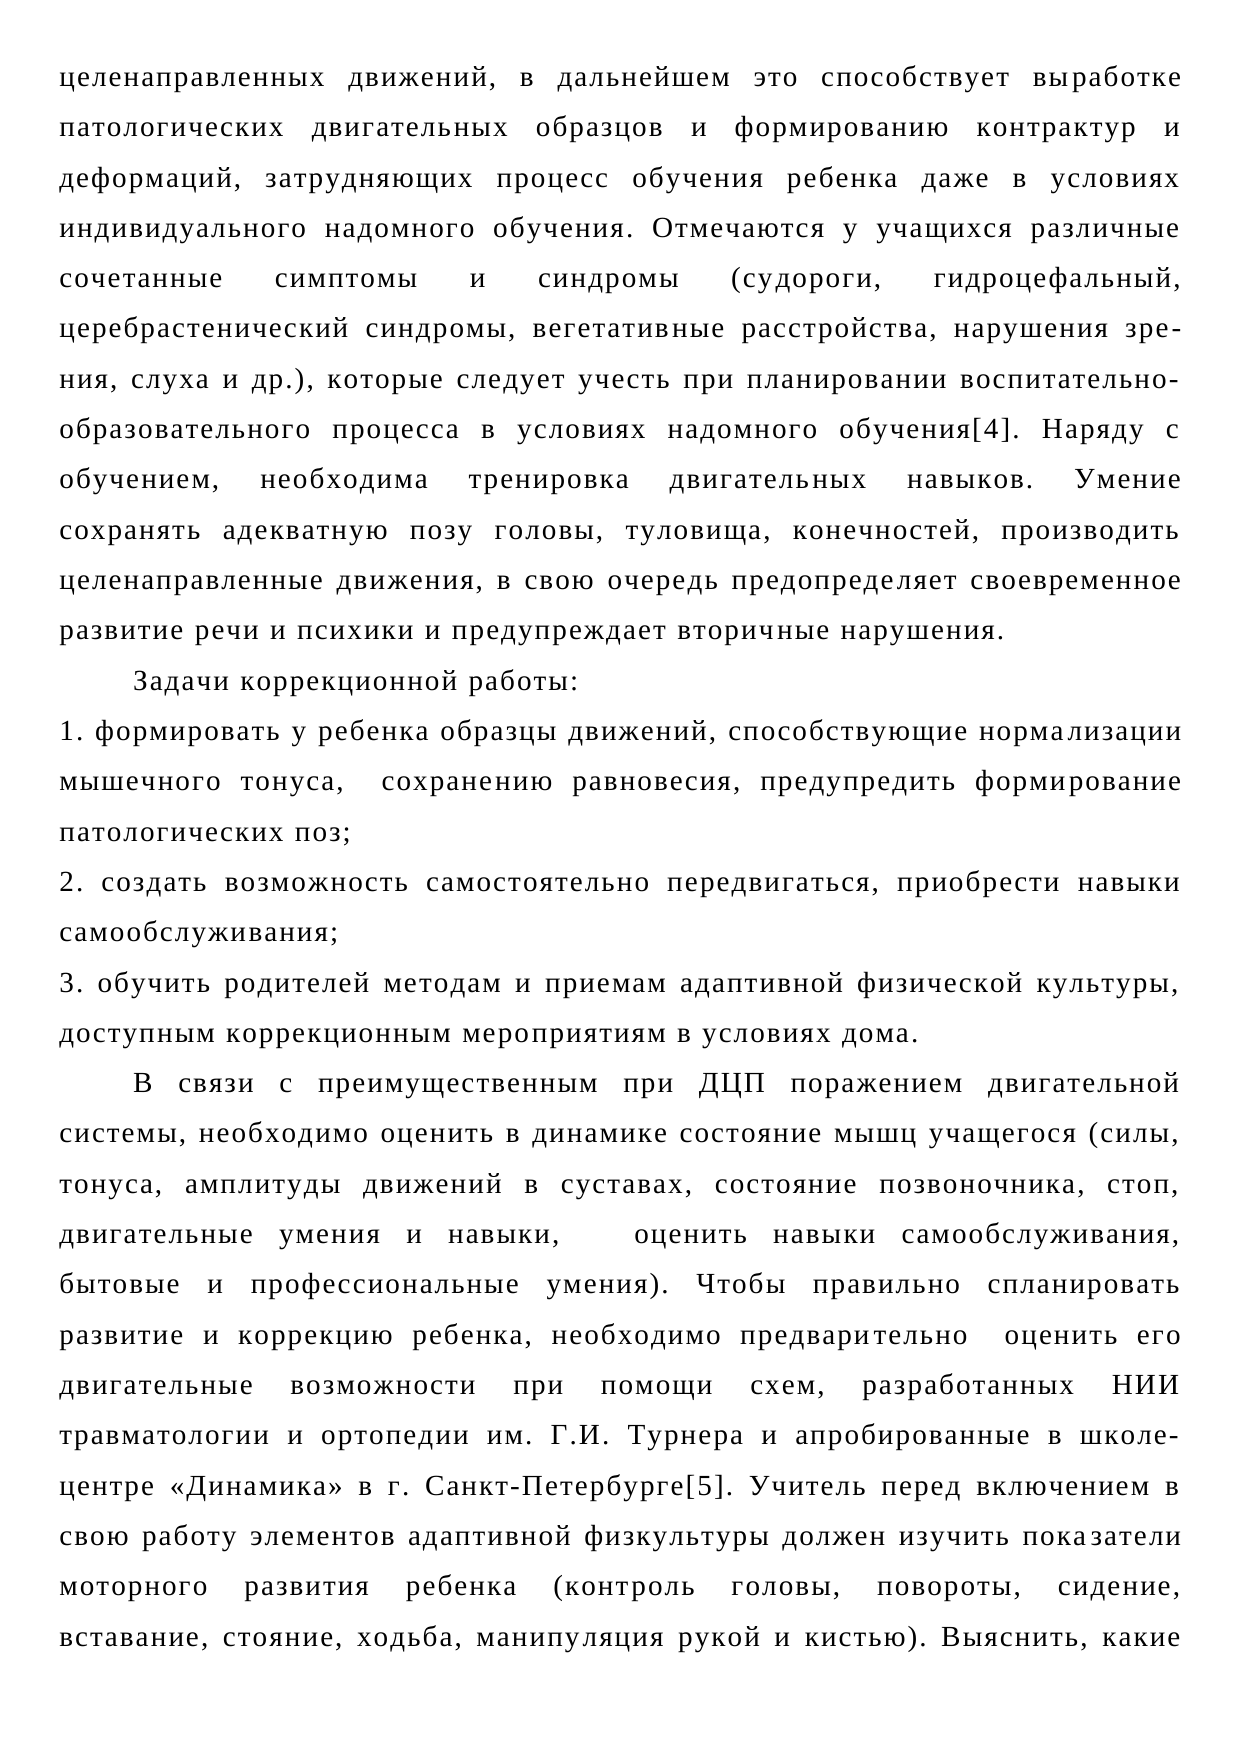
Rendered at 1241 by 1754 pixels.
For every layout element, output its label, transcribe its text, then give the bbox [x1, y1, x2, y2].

text 3. обучить родителей методам и приемам адаптивной физической культуры, доступным коррекционным мероприятиям в условиях дома. [59, 965, 1181, 1048]
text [59, 59, 1181, 646]
text 2. создать возможность самостоятельно передвигаться, приобрести навыки самообслуживания; [59, 864, 1181, 948]
text Задачи коррекционной работы: [59, 663, 1181, 696]
text 1. формировать у ребенка образцы движений, способствующие нормализации мышечного тонуса, сохранению равновесия, предупредить формирование патологических поз; [59, 713, 1181, 847]
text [59, 1065, 1181, 1652]
